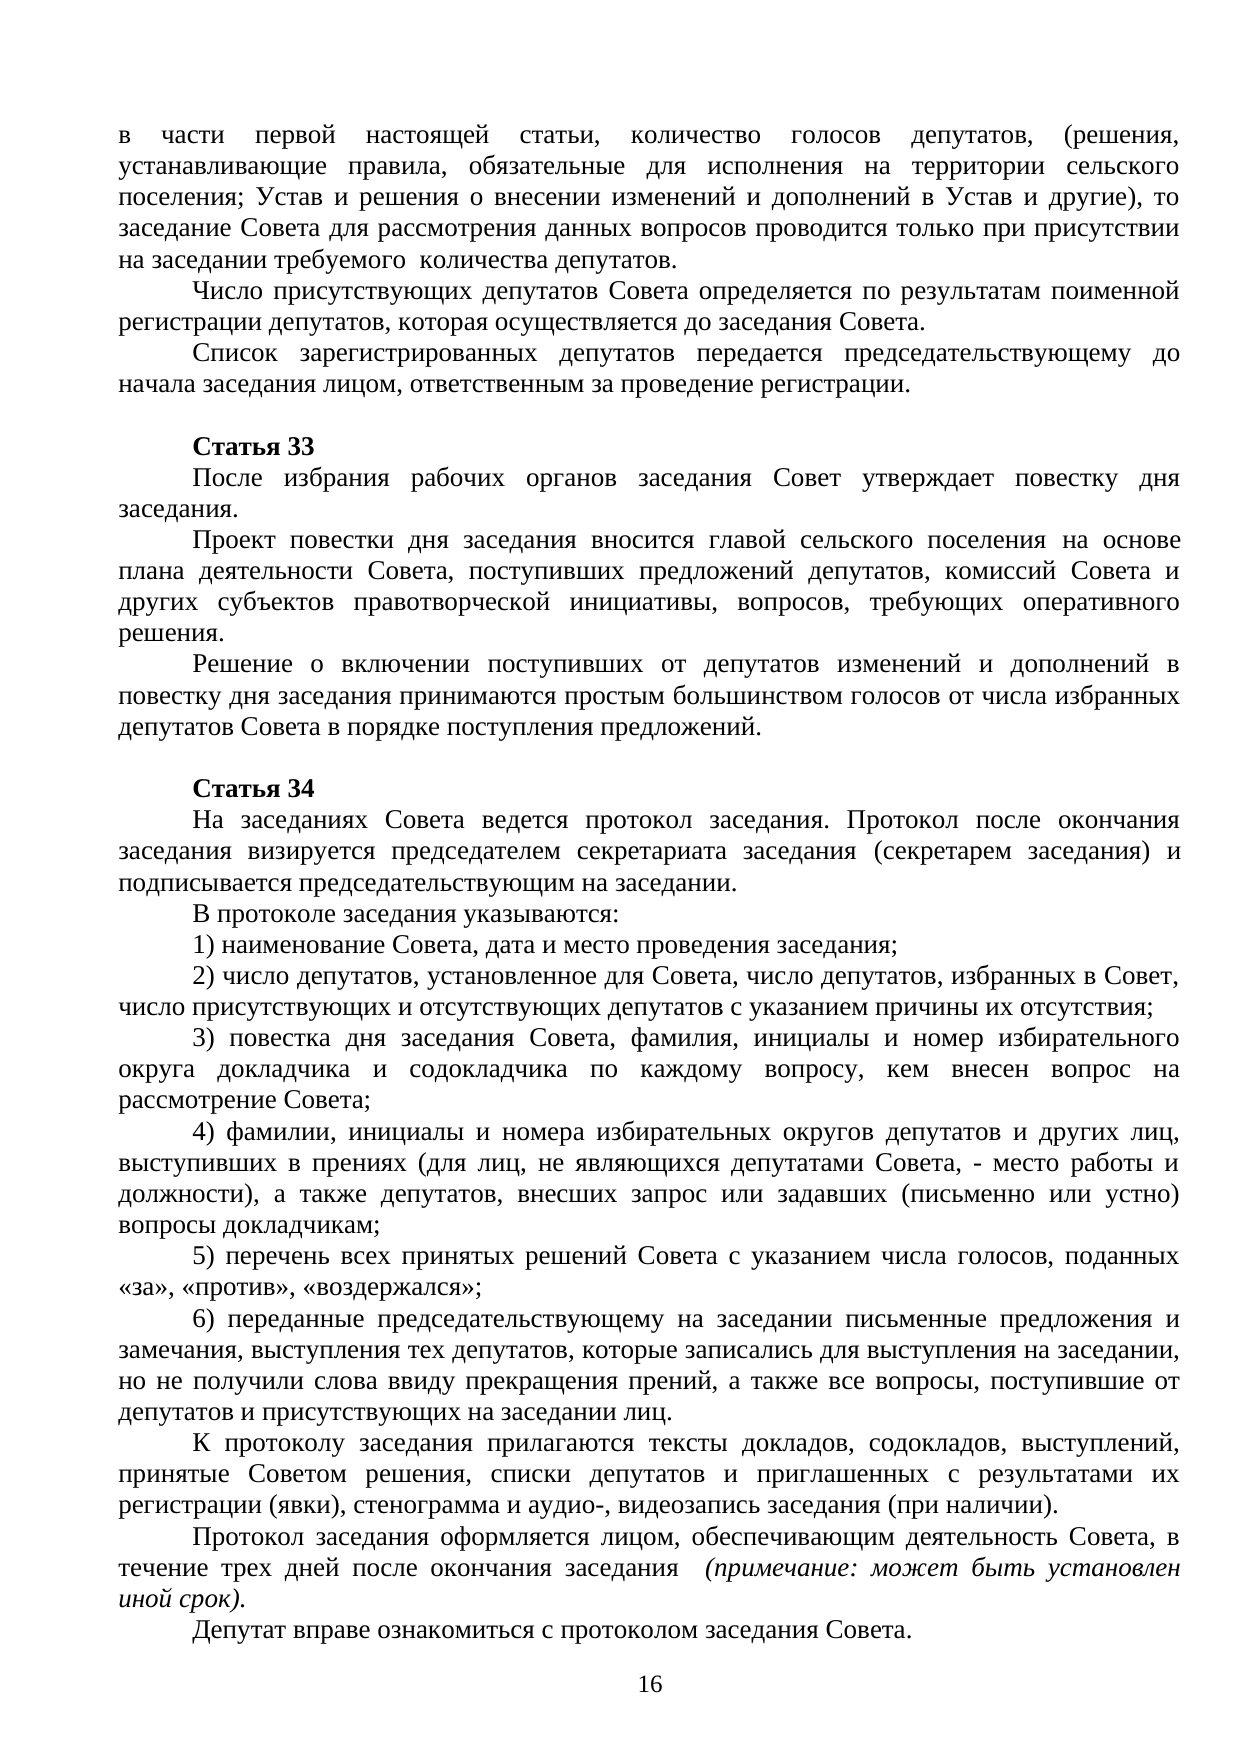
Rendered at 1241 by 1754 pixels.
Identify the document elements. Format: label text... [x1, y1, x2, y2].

text Проект повестки дня заседания вносится главой сельского поселения на основе плана деятельности Совета, поступивших предложений депутатов, комиссий Совета и других субъектов правотворческой инициативы, вопросов, требующих оперативного решения. [118, 523, 1181, 648]
text В протоколе заседания указываются: [118, 897, 1181, 928]
text На заседаниях Совета ведется протокол заседания. Протокол после окончания заседания визируется председателем секретариата заседания (секретарем заседания) и подписывается председательствующим на заседании. [118, 803, 1181, 897]
text 1) наименование Совета, дата и место проведения заседания; [118, 928, 1181, 959]
text После избрания рабочих органов заседания Совет утверждает повестку дня заседания. [118, 461, 1181, 523]
text 4) фамилии, инициалы и номера избирательных округов депутатов и других лиц, выступивших в прениях (для лиц, не являющихся депутатами Совета, - место работы и должности), а также депутатов, внесших запрос или задавших (письменно или устно) вопросы докладчикам; [118, 1115, 1181, 1239]
text Число присутствующих депутатов Совета определяется по результатам поименной регистрации депутатов, которая осуществляется до заседания Совета. [118, 274, 1181, 336]
text Протокол заседания оформляется лицом, обеспечивающим деятельность Совета, в течение трех дней после окончания заседания (примечание: может быть установлен иной срок). [118, 1520, 1181, 1613]
text Список зарегистрированных депутатов передается председательствующему до начала заседания лицом, ответственным за проведение регистрации. [118, 336, 1181, 398]
text 5) перечень всех принятых решений Совета с указанием числа голосов, поданных «за», «против», «воздержался»; [118, 1239, 1181, 1302]
text Решение о включении поступивших от депутатов изменений и дополнений в повестку дня заседания принимаются простым большинством голосов от числа избранных депутатов Совета в порядке поступления предложений. [118, 648, 1181, 741]
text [118, 118, 1181, 274]
text 3) повестка дня заседания Совета, фамилия, инициалы и номер избирательного округа докладчика и содокладчика по каждому вопросу, кем внесен вопрос на рассмотрение Совета; [118, 1021, 1181, 1115]
text Депутат вправе ознакомиться с протоколом заседания Совета. [118, 1613, 1181, 1644]
text К протоколу заседания прилагаются тексты докладов, содокладов, выступлений, принятые Советом решения, списки депутатов и приглашенных с результатами их регистрации (явки), стенограмма и аудио-, видеозапись заседания (при наличии). [118, 1426, 1181, 1520]
text Статья 33 [118, 429, 1181, 461]
text 2) число депутатов, установленное для Совета, число депутатов, избранных в Совет, число присутствующих и отсутствующих депутатов с указанием причины их отсутствия; [118, 959, 1181, 1021]
text Статья 34 [118, 772, 1181, 803]
text 6) переданные председательствующему на заседании письменные предложения и замечания, выступления тех депутатов, которые записались для выступления на заседании, но не получили слова ввиду прекращения прений, а также все вопросы, поступившие от депутатов и присутствующих на заседании лиц. [118, 1302, 1181, 1426]
